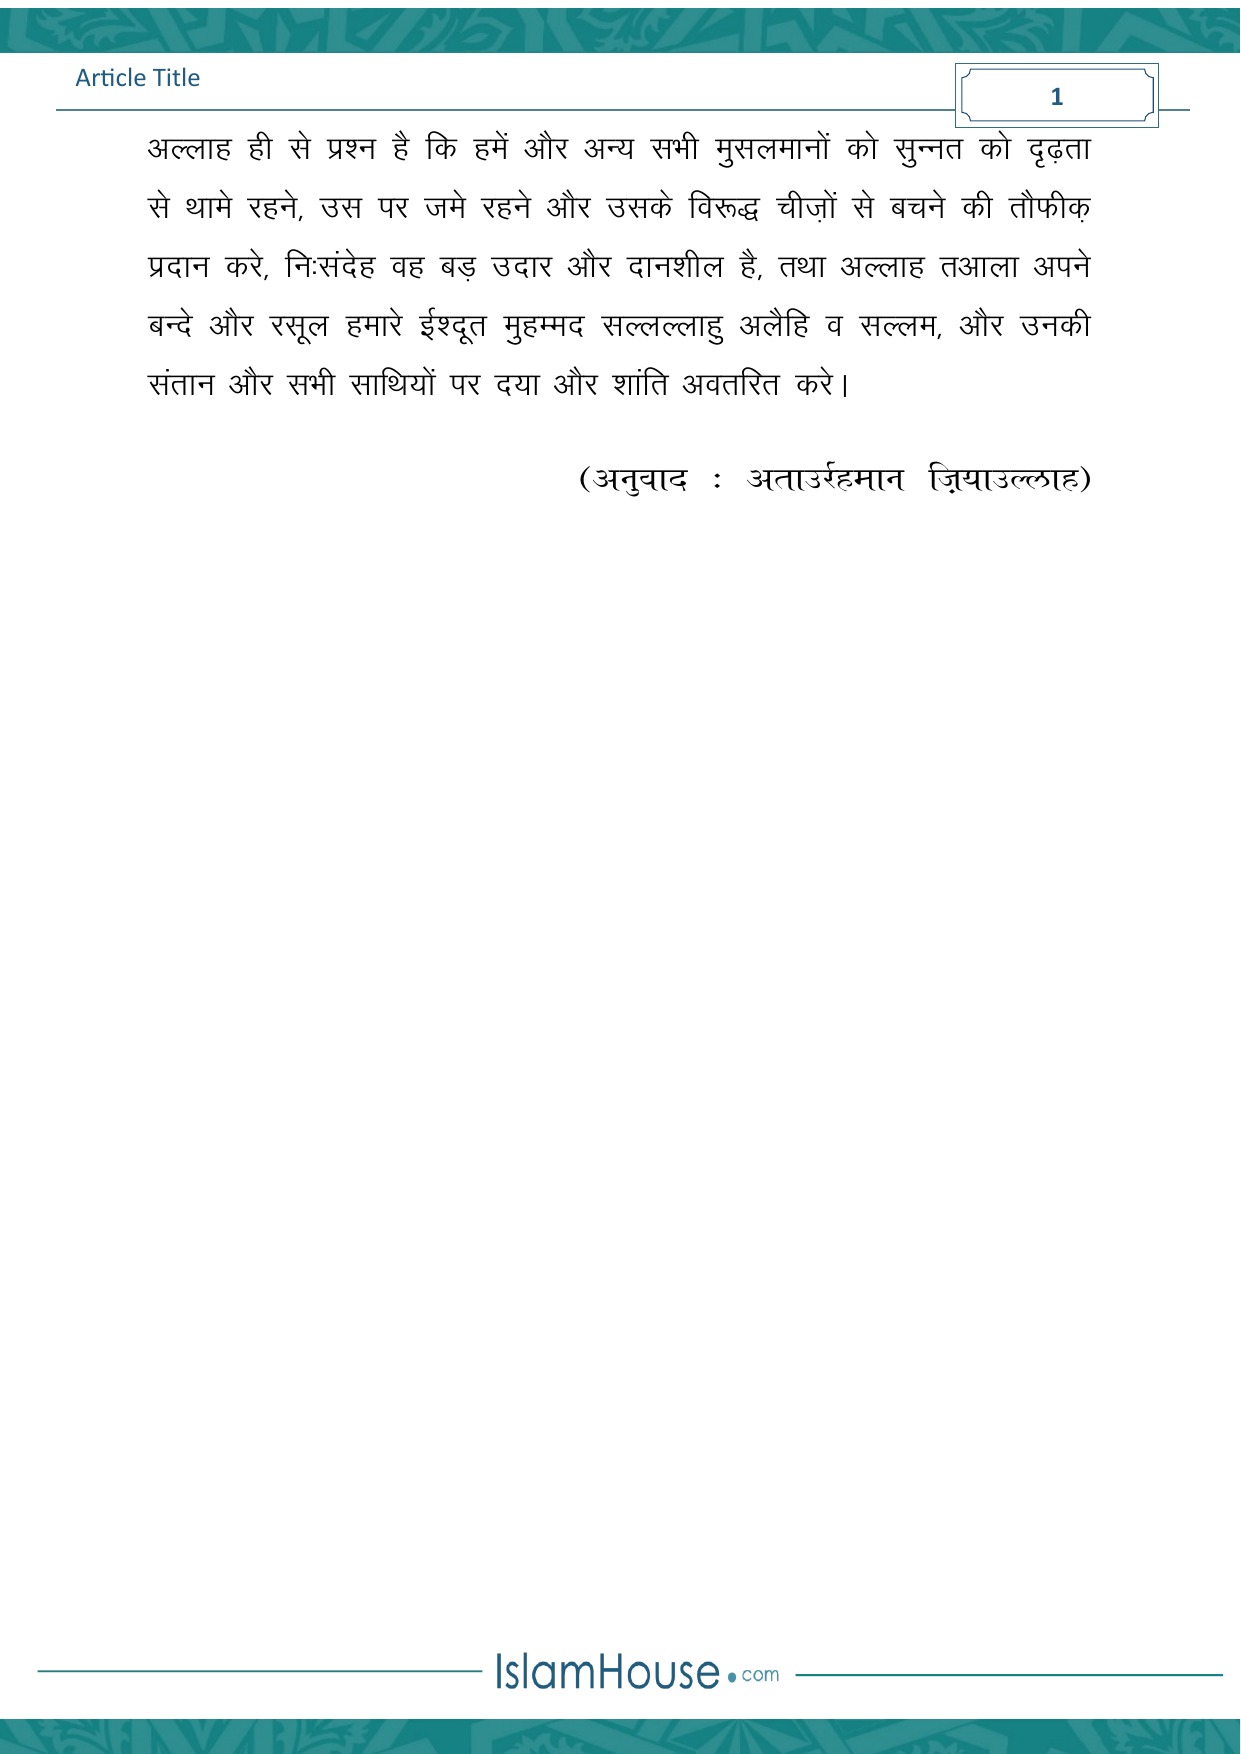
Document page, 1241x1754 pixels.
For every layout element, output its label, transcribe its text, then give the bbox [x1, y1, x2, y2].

picture [487, 1646, 1224, 1698]
text ¼vuqokn % vrkmjZgeku ft+;kmYykg½ [148, 454, 1092, 497]
picture [0, 8, 1240, 53]
text vYykg gh ls iz'u gS fd gesa vkSj vU; lHkh eqlyekuksa dks lqUur dks n`<+rk ls Fkkes jgus] ml ij tes jgus vkSj mlds fo:) pht+ksa ls cpus dh rkSQhd+ iznku djs] fu%lansg og cM+ mnkj vkSj nku'khy gS] rFkk vYykg rvkyk vius cUns vkSj jlwy gekjs bZ'nwr eqgEen lYyYykgq vySfg o lYye] vkSj mudh larku vkSj lHkh lkfFk;ksa ij n;k vkSj 'kkafr vorfjr djsA [148, 129, 1092, 405]
picture [0, 1719, 1241, 1754]
picture [28, 1645, 483, 1692]
